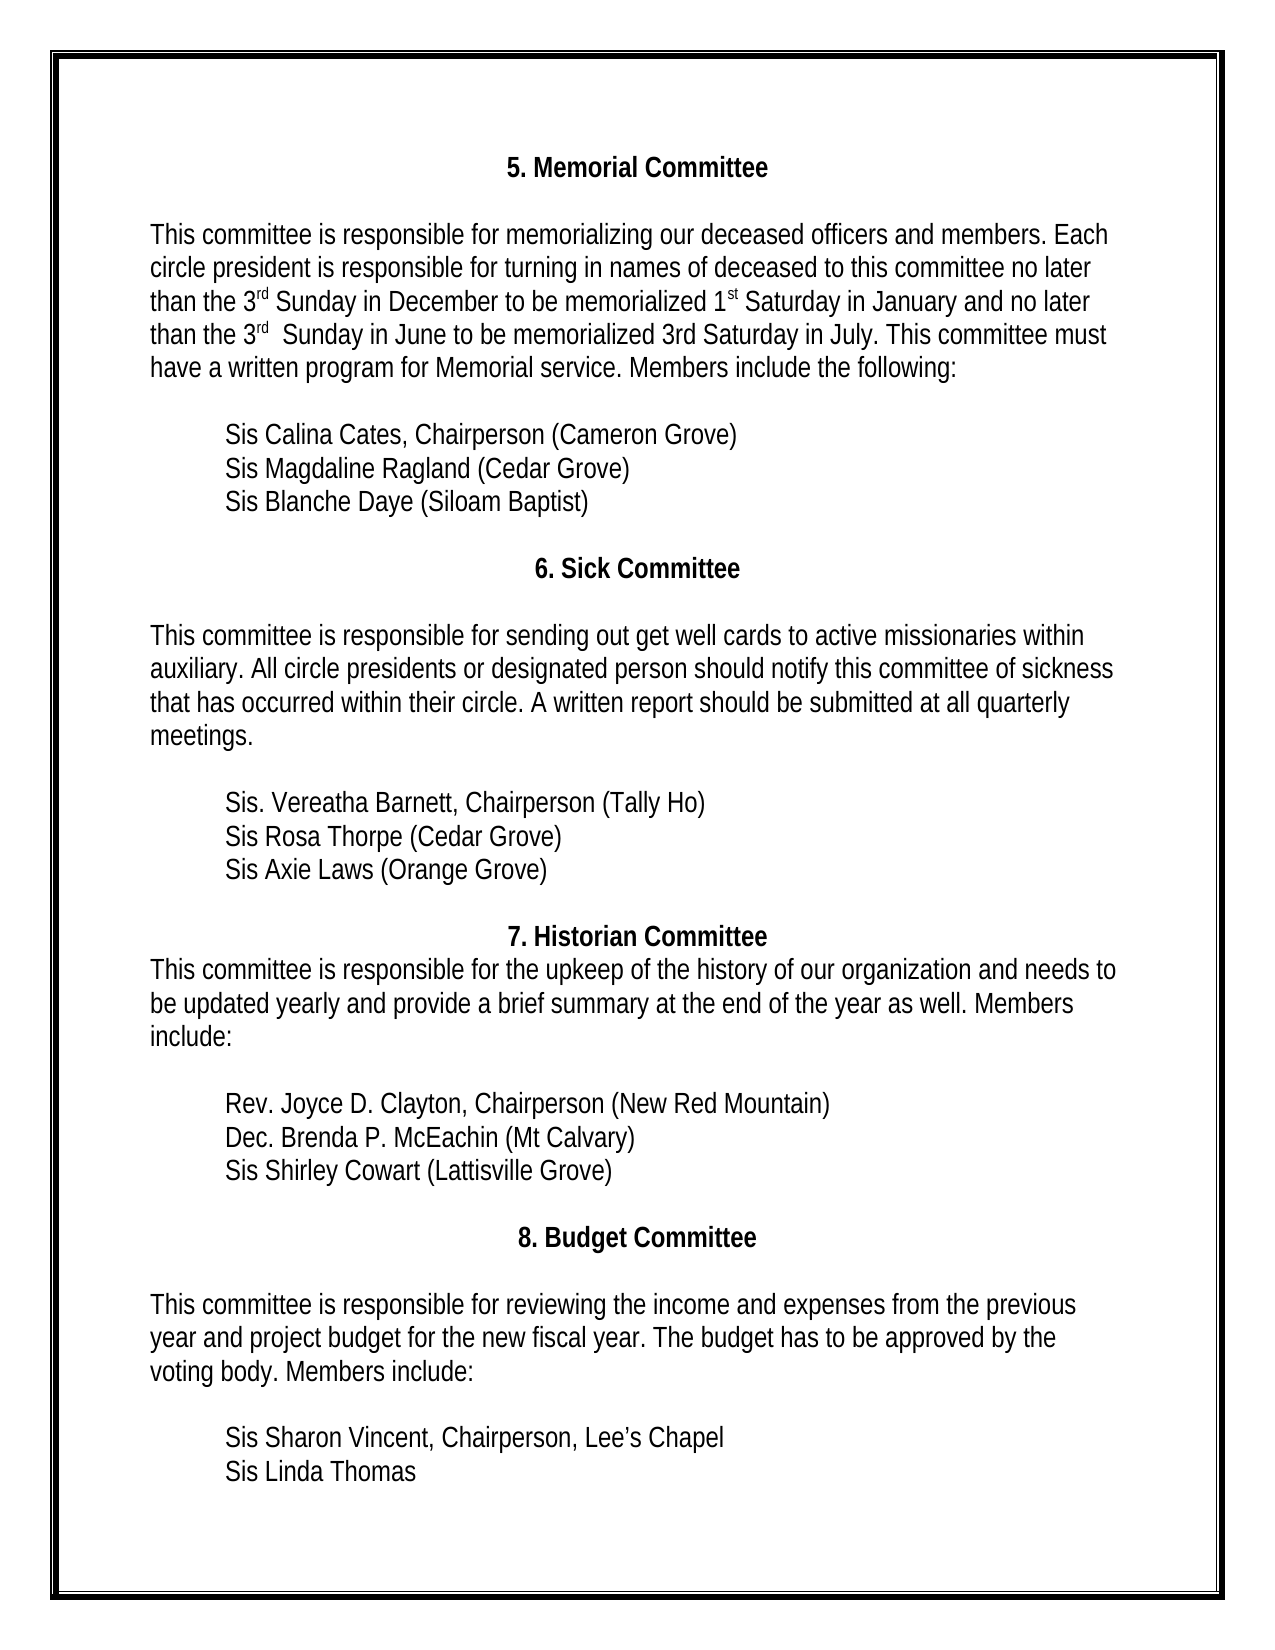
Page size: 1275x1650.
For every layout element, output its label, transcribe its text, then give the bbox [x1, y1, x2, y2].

text Dec. Brenda P. McEachin (Mt Calvary) [150, 1120, 1125, 1153]
text Sis Blanche Daye (Siloam Baptist) [150, 484, 1125, 518]
text 8. Budget Committee [150, 1220, 1125, 1253]
text Sis Calina Cates, Chairperson (Cameron Grove) [150, 417, 1125, 451]
text Sis Magdaline Ragland (Cedar Grove) [150, 451, 1125, 484]
text 6. Sick Committee [150, 551, 1125, 585]
text This committee is responsible for reviewing the income and expenses from the previous year and project budget for the new fiscal year. The budget has to be approved by the voting body. Members include: [150, 1287, 1125, 1387]
text Sis. Vereatha Barnett, Chairperson (Tally Ho) [150, 785, 1125, 819]
text This committee is responsible for sending out get well cards to active missionaries within auxiliary. All circle presidents or designated person should notify this committee of sickness that has occurred within their circle. A written report should be submitted at all quarterly meetings. [150, 618, 1125, 752]
text This committee is responsible for memorializing our deceased officers and members. Each circle president is responsible for turning in names of deceased to this committee no later than the 3rd Sunday in December to be memorialized 1st Saturday in January and no later than the 3rd Sunday in June to be memorialized 3rd Saturday in July. This committee must have a written program for Memorial service. Members include the following: [150, 217, 1125, 384]
text Sis Linda Thomas [150, 1454, 1125, 1487]
text Sis Axie Laws (Orange Grove) [150, 852, 1125, 886]
text Sis Rosa Thorpe (Cedar Grove) [150, 819, 1125, 852]
text This committee is responsible for the upkeep of the history of our organization and needs to be updated yearly and provide a brief summary at the end of the year as well. Members include: [150, 952, 1125, 1053]
text Sis Sharon Vincent, Chairperson, Lee’s Chapel [150, 1421, 1125, 1454]
text Sis Shirley Cowart (Lattisville Grove) [150, 1153, 1125, 1187]
text Rev. Joyce D. Clayton, Chairperson (New Red Mountain) [150, 1086, 1125, 1120]
text 7. Historian Committee [150, 919, 1125, 952]
text 5. Memorial Committee [150, 150, 1125, 183]
